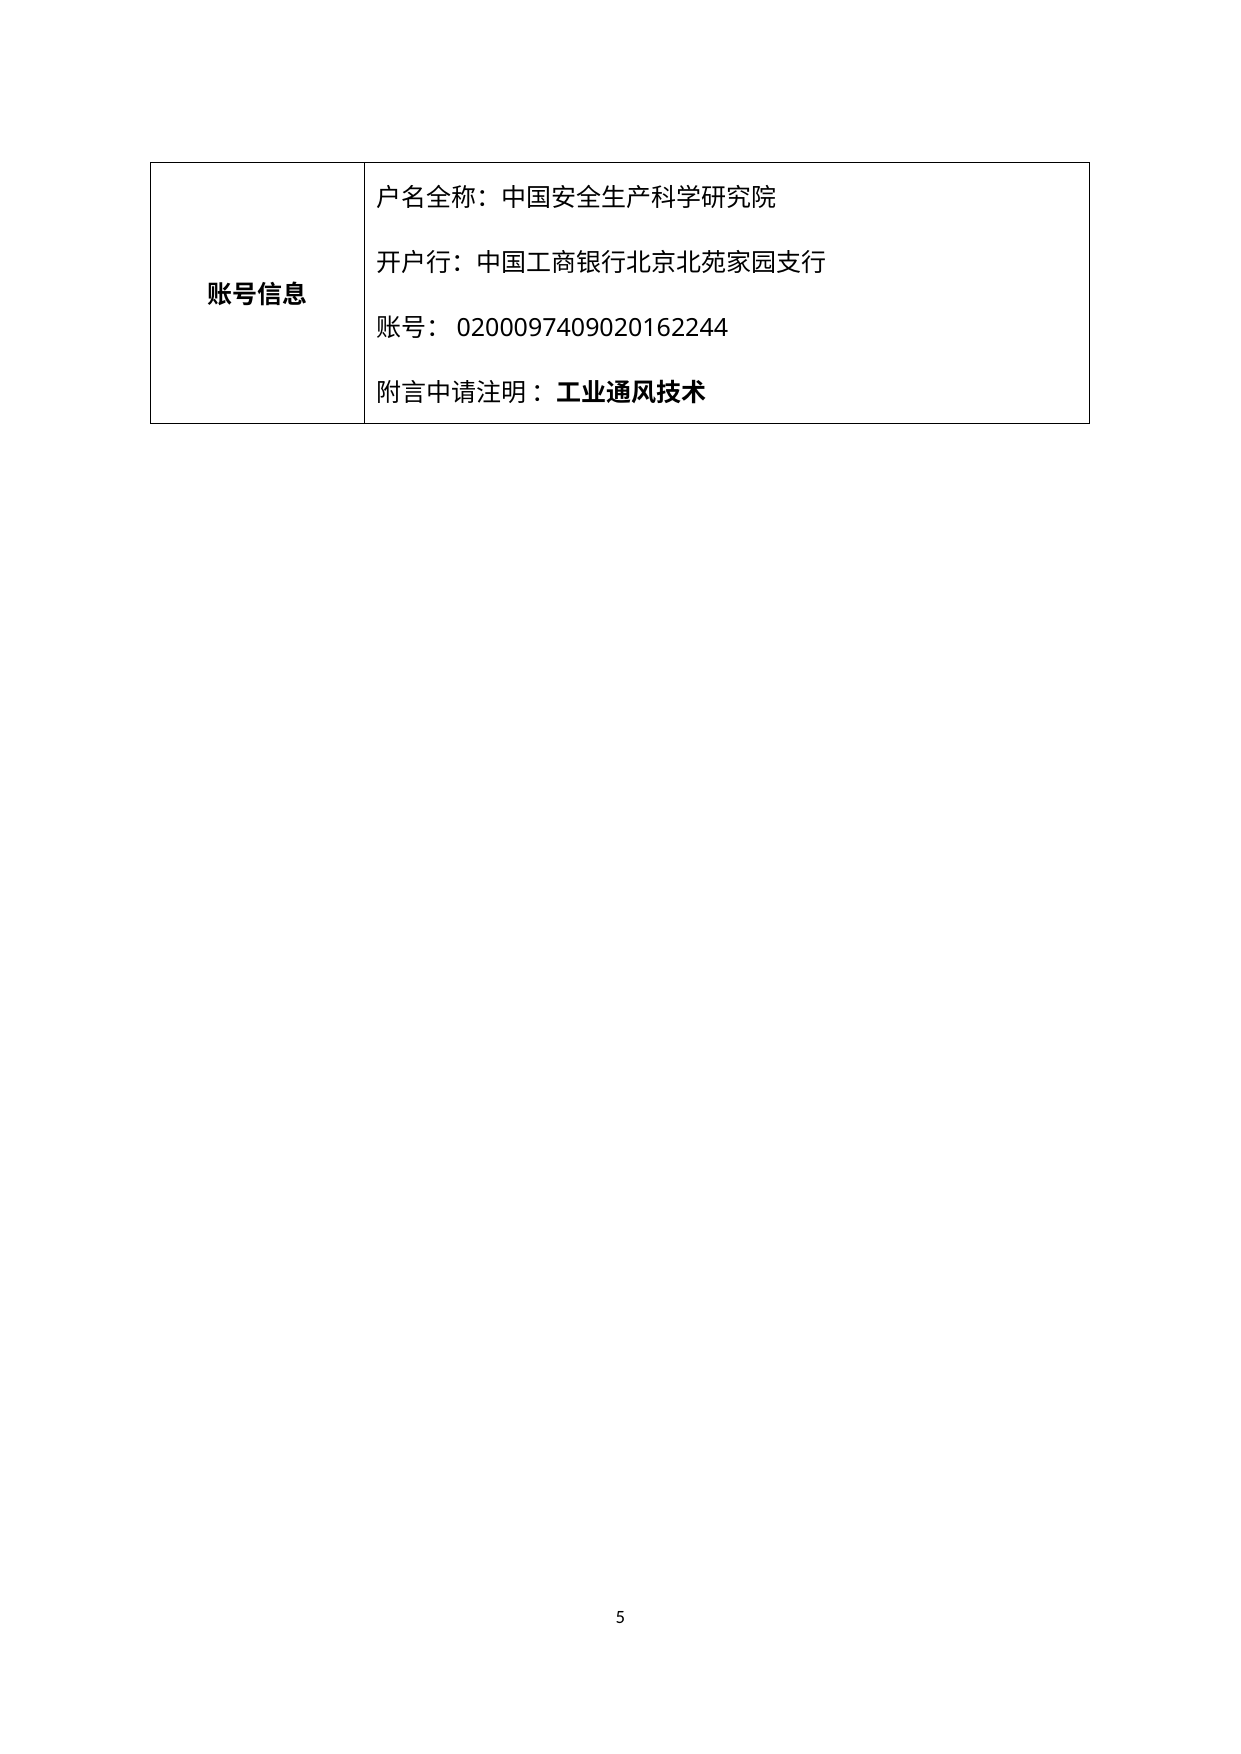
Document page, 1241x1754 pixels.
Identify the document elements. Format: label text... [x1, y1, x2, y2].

table_cell 账号信息 [151, 163, 364, 423]
table_cell 户名全称：中国安全生产科学研究院 开户行：中国工商银行北京北苑家园支行 账号： 0200097409020162244 附言中请注明 ：工业通风技术 [365, 163, 1089, 423]
